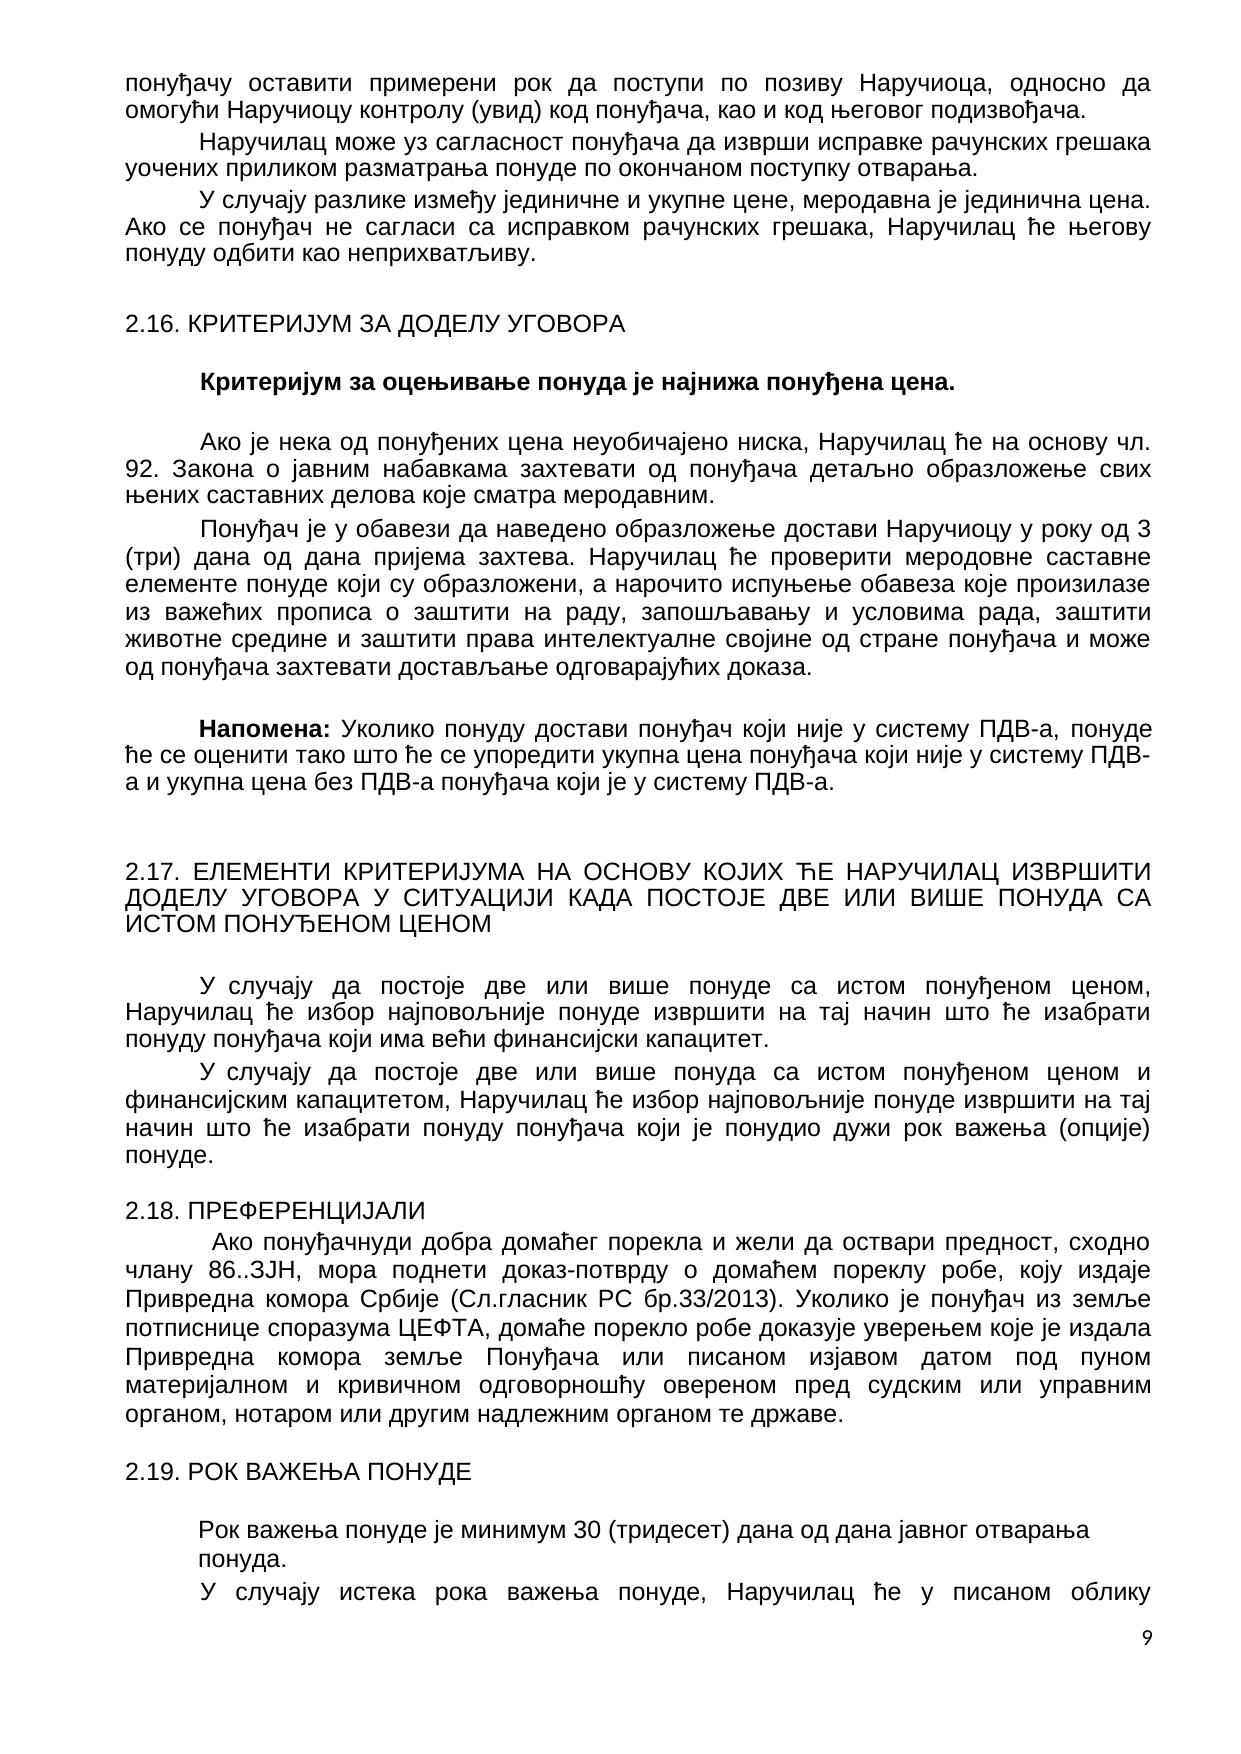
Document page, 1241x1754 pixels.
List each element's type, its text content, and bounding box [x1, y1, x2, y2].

text У случају разлике између јединичне и укупне цене, меродавна је јединична цена. Ако се понуђач не сагласи са исправком рачунских грешака, Наручилац ће његову понуду одбити као неприхватљиву. [125, 188, 1153, 267]
text Критеријум за оцењивање понуда је најнижа понуђена цена. [200, 367, 1153, 396]
text Напомена: Уколико понуду достави понуђач који није у систему ПДВ-а, понуде ће се оценити тако што ће се упоредити укупна цена понуђача који није у систему ПДВ-а и укупна цена без ПДВ-а понуђача који је у систему ПДВ-а. [125, 716, 1153, 795]
text Понуђач је у обавези да наведено образложење достави Наручиоцу у року од 3 (три) дана од дана пријема захтева. Наручилац ће проверити меродовне саставне елементе понуде који су образложени, а нарочито испуњење обавеза које произилазе из важећих прописа о заштити на раду, запошљавању и условима рада, заштити животне средине и заштити права интелектуалне својине од стране понуђача и може од понуђача захтевати достављање одговарајућих доказа. [125, 515, 1153, 681]
text Ако је нека од понуђених цена неуобичајено ниска, Наручилац ће на основу чл. 92. Закона о јавним набавкама захтевати од понуђача детаљно образложење свих њених саставних делова које сматра меродавним. [125, 430, 1153, 509]
text 2.16. КРИТЕРИЈУМ ЗА ДОДЕЛУ УГОВОРА [125, 309, 1153, 337]
text Ако понуђачнуди добра домаћег порекла и жели да оствари предност, сходно члану 86..ЗЈН, мора поднети доказ-потврду о домаћем пореклу робе, коју издаје Привредна комора Србије (Сл.гласник РС бр.33/2013). Уколико је понуђач из земље потписнице споразума ЦЕФТА, домаће порекло робе доказује уверењем које је издала Привредна комора земље Понуђача или писаном изјавом датом под пуном материјалном и кривичном одговорношћу овереном пред судским или управним органом, нотаром или другим надлежним органом те државе. [125, 1227, 1153, 1428]
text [125, 1579, 1153, 1605]
text 2.17. ЕЛЕМЕНТИ КРИТЕРИЈУМА НА ОСНОВУ КОЈИХ ЋЕ НАРУЧИЛАЦ ИЗВРШИТИ ДОДЕЛУ УГОВОРА У СИТУАЦИЈИ КАДА ПОСТОЈЕ ДВЕ ИЛИ ВИШЕ ПОНУДА СА ИСТОМ ПОНУЂЕНОМ ЦЕНОМ [125, 859, 1153, 938]
text Наручилац може уз сагласност понуђача да изврши исправке рачунских грешака уочених приликом разматрања понуде по окончаном поступку отварања. [125, 130, 1153, 182]
list случају да постоје две или више понуда са истом понуђеном ценом и финансијским капацитетом, Наручилац ће избор најповољније понуде извршити на тај начин што ће изабрати понуду понуђача који је понудио дужи рок важења (опције) понуде. [125, 1058, 1153, 1169]
text 2.19. РОК ВАЖЕЊА ПОНУДЕ [125, 1457, 1153, 1485]
text Рок важења понуде је минимум 30 (тридесет) дана од дана јавног отварања понуда. [198, 1515, 1153, 1573]
list случају да постоје две или више понуде са истом понуђеном ценом, Наручилац ће избор најповољније понуде извршити на тај начин што ће изабрати понуду понуђача који има већи финансијски капацитет. [125, 973, 1153, 1052]
text 2.18. ПРЕФЕРЕНЦИЈАЛИ [125, 1190, 1153, 1227]
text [125, 70, 1153, 124]
